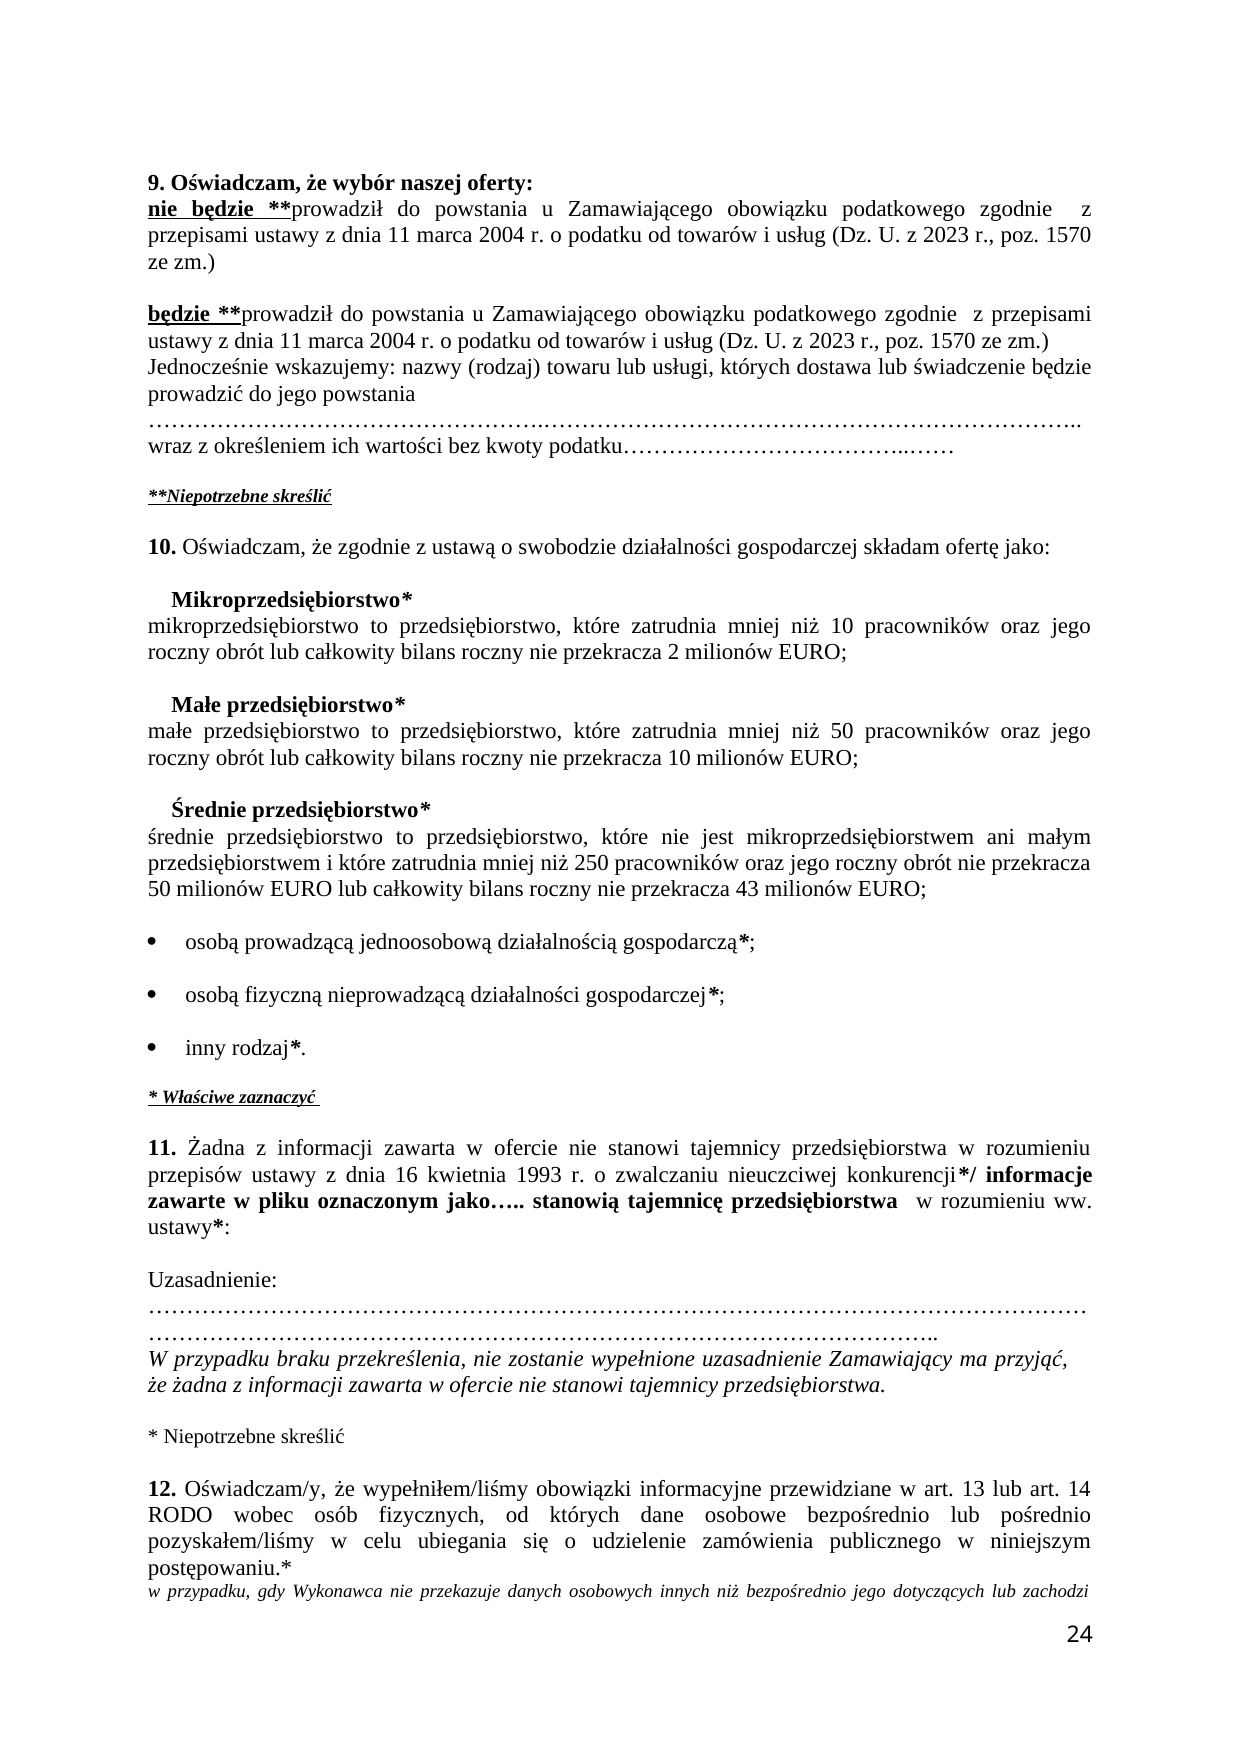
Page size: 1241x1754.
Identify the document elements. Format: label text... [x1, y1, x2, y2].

text średnie przedsiębiorstwo to przedsiębiorstwo, które nie jest mikroprzedsiębiorstwem ani małym przedsiębiorstwem i które zatrudnia mniej niż 250 pracowników oraz jego roczny obrót nie przekracza 50 milionów EURO lub całkowity bilans roczny nie przekracza 43 milionów EURO; [148, 823, 1093, 902]
text **Niepotrzebne skreślić [148, 485, 1093, 507]
text wraz z określeniem ich wartości bez kwoty podatku………………………………..…… [148, 432, 1093, 459]
list inny rodzaj*. [148, 1034, 1055, 1060]
text  Małe przedsiębiorstwo* [148, 691, 1093, 717]
text 12. Oświadczam/y, że wypełniłem/liśmy obowiązki informacyjne przewidziane w art. 13 lub art. 14 RODO wobec osób fizycznych, od których dane osobowe bezpośrednio lub pośrednio pozyskałem/liśmy w celu ubiegania się o udzielenie zamówienia publicznego w niniejszym postępowaniu.* [148, 1474, 1093, 1580]
text …………………………………………….…………………………………………………………….. [148, 406, 1093, 432]
text  Średnie przedsiębiorstwo* [148, 796, 1093, 823]
text nie będzie **prowadził do powstania u Zamawiającego obowiązku podatkowego zgodnie z przepisami ustawy z dnia 11 marca 2004 r. o podatku od towarów i usług (Dz. U. z 2023 r., poz. 1570 ze zm.) [148, 195, 1093, 274]
list osobą prowadzącą jednoosobową działalnością gospodarczą*; [148, 928, 1055, 954]
text Jednocześnie wskazujemy: nazwy (rodzaj) towaru lub usługi, których dostawa lub świadczenie będzie prowadzić do jego powstania [148, 353, 1093, 406]
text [148, 1580, 1093, 1602]
text * Właściwe zaznaczyć [148, 1086, 1093, 1108]
list osobą fizyczną nieprowadzącą działalności gospodarczej*; [148, 981, 1055, 1007]
text 9. Oświadczam, że wybór naszej oferty: [148, 169, 1093, 195]
text mikroprzedsiębiorstwo to przedsiębiorstwo, które zatrudnia mniej niż 10 pracowników oraz jego roczny obrót lub całkowity bilans roczny nie przekracza 2 milionów EURO; [148, 612, 1093, 665]
text W przypadku braku przekreślenia, nie zostanie wypełnione uzasadnienie Zamawiający ma przyjąć, że żadna z informacji zawarta w ofercie nie stanowi tajemnicy przedsiębiorstwa. [148, 1345, 1071, 1398]
text * Niepotrzebne skreślić [148, 1424, 1093, 1448]
text 10. Oświadczam, że zgodnie z ustawą o swobodzie działalności gospodarczej składam ofertę jako: [148, 533, 1093, 559]
text 11. Żadna z informacji zawarta w ofercie nie stanowi tajemnicy przedsiębiorstwa w rozumieniu przepisów ustawy z dnia 16 kwietnia 1993 r. o zwalczaniu nieuczciwej konkurencji*/ informacje zawarte w pliku oznaczonym jako….. stanowią tajemnicę przedsiębiorstwa w rozumieniu ww. ustawy*: [148, 1134, 1093, 1240]
text będzie **prowadził do powstania u Zamawiającego obowiązku podatkowego zgodnie z przepisami ustawy z dnia 11 marca 2004 r. o podatku od towarów i usług (Dz. U. z 2023 r., poz. 1570 ze zm.) [148, 301, 1093, 353]
text  Mikroprzedsiębiorstwo* [148, 586, 1093, 612]
text Uzasadnienie:……………………………………………………………………………………………………………………………………………………………………………………………………….. [148, 1266, 1093, 1345]
text małe przedsiębiorstwo to przedsiębiorstwo, które zatrudnia mniej niż 50 pracowników oraz jego roczny obrót lub całkowity bilans roczny nie przekracza 10 milionów EURO; [148, 717, 1093, 770]
